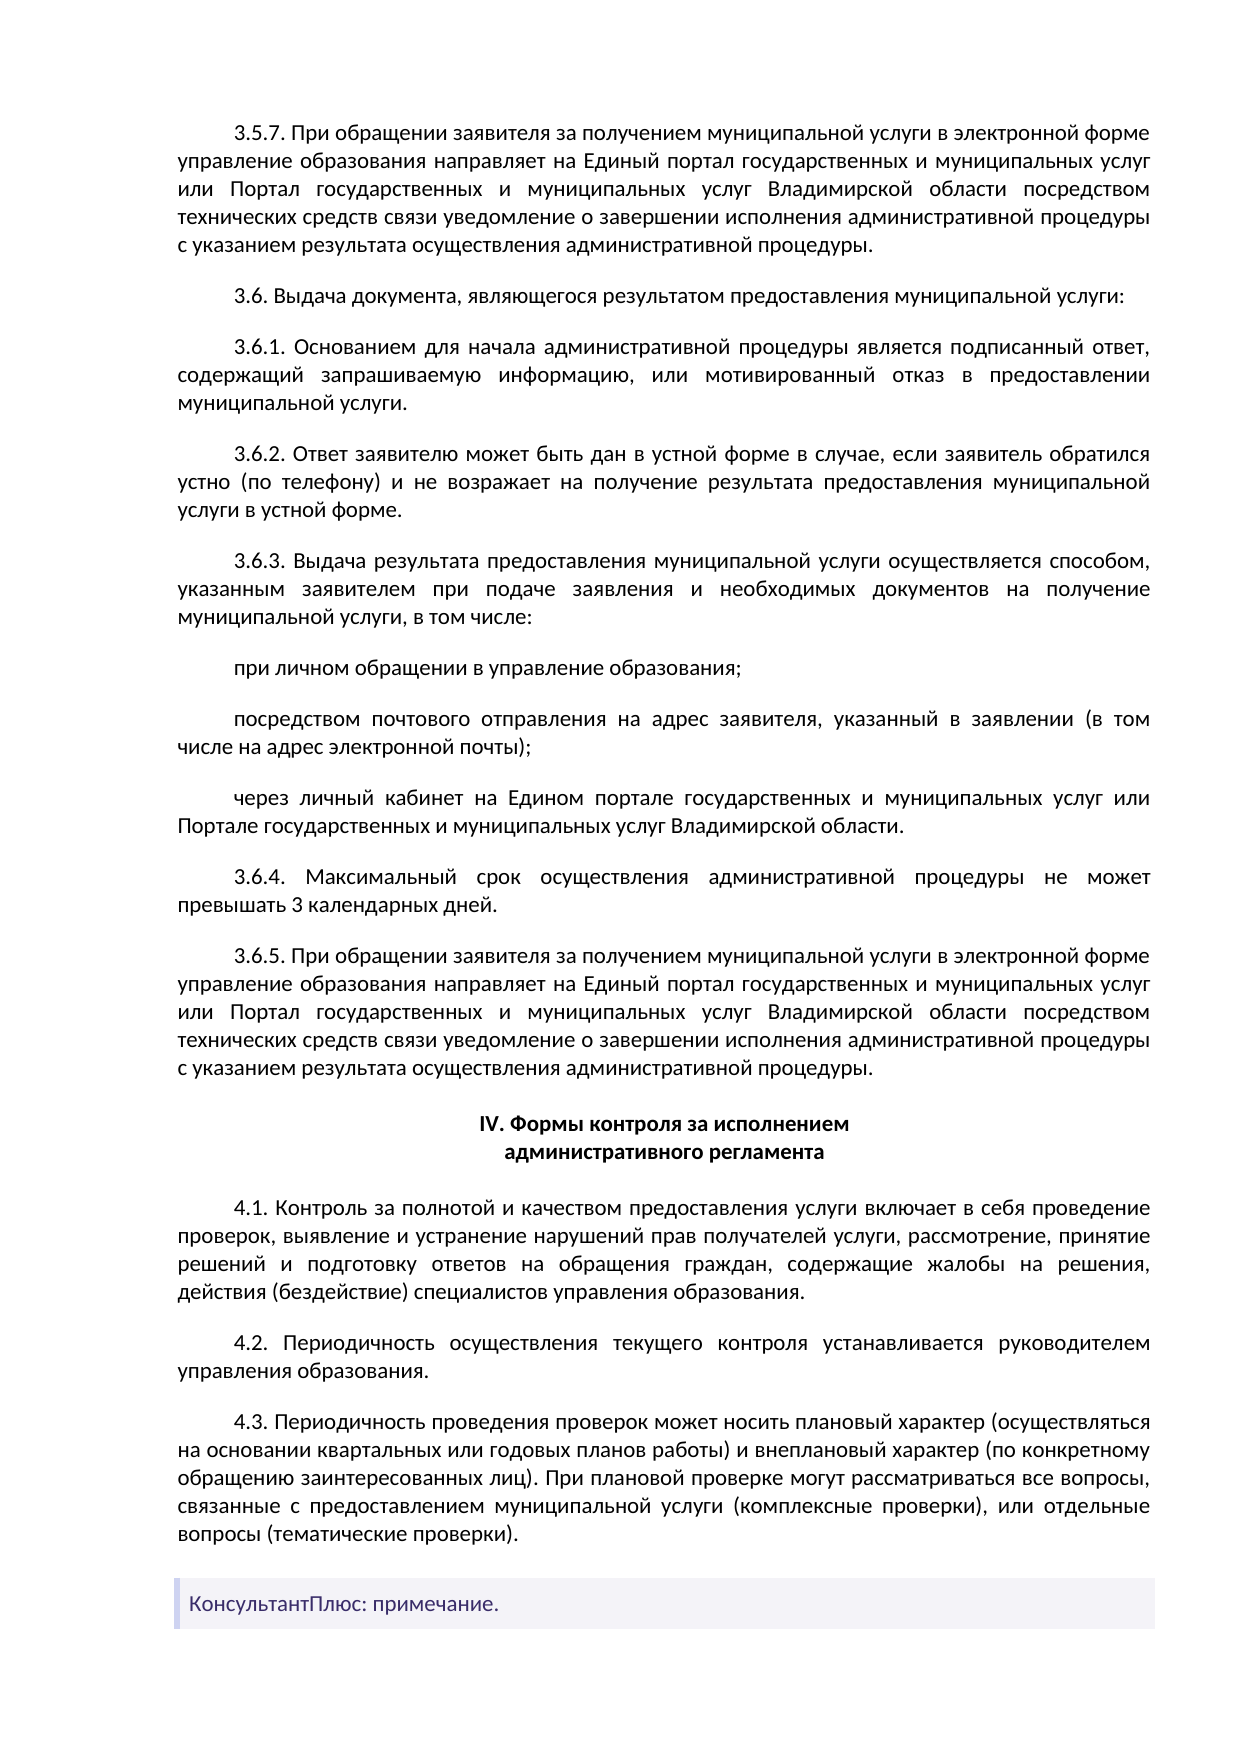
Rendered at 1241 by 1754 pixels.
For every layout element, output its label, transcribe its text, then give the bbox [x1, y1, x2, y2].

text 3.6.5. При обращении заявителя за получением муниципальной услуги в электронной форме управление образования направляет на Единый портал государственных и муниципальных услуг или Портал государственных и муниципальных услуг Владимирской области посредством технических средств связи уведомление о завершении исполнения административной процедуры с указанием результата осуществления административной процедуры. [177, 941, 1152, 1081]
text 4.2. Периодичность осуществления текущего контроля устанавливается руководителем управления образования. [177, 1328, 1152, 1384]
title IV. Формы контроля за исполнением [177, 1109, 1152, 1137]
text 3.6.2. Ответ заявителю может быть дан в устной форме в случае, если заявитель обратился устно (по телефону) и не возражает на получение результата предоставления муниципальной услуги в устной форме. [177, 439, 1152, 523]
text 3.6.1. Основанием для начала административной процедуры является подписанный ответ, содержащий запрашиваемую информацию, или мотивированный отказ в предоставлении муниципальной услуги. [177, 332, 1152, 416]
text при личном обращении в управление образования; [177, 653, 1152, 681]
text 4.3. Периодичность проведения проверок может носить плановый характер (осуществляться на основании квартальных или годовых планов работы) и внеплановый характер (по конкретному обращению заинтересованных лиц). При плановой проверке могут рассматриваться все вопросы, связанные с предоставлением муниципальной услуги (комплексные проверки), или отдельные вопросы (тематические проверки). [177, 1407, 1152, 1547]
text 3.6.3. Выдача результата предоставления муниципальной услуги осуществляется способом, указанным заявителем при подаче заявления и необходимых документов на получение муниципальной услуги, в том числе: [177, 546, 1152, 630]
text 3.6. Выдача документа, являющегося результатом предоставления муниципальной услуги: [177, 281, 1152, 309]
text 3.5.7. При обращении заявителя за получением муниципальной услуги в электронной форме управление образования направляет на Единый портал государственных и муниципальных услуг или Портал государственных и муниципальных услуг Владимирской области посредством технических средств связи уведомление о завершении исполнения административной процедуры с указанием результата осуществления административной процедуры. [177, 118, 1152, 258]
text через личный кабинет на Едином портале государственных и муниципальных услуг или Портале государственных и муниципальных услуг Владимирской области. [177, 783, 1152, 839]
text посредством почтового отправления на адрес заявителя, указанный в заявлении (в том числе на адрес электронной почты); [177, 704, 1152, 760]
text 3.6.4. Максимальный срок осуществления административной процедуры не может превышать 3 календарных дней. [177, 862, 1152, 918]
text 4.1. Контроль за полнотой и качеством предоставления услуги включает в себя проведение проверок, выявление и устранение нарушений прав получателей услуги, рассмотрение, принятие решений и подготовку ответов на обращения граждан, содержащие жалобы на решения, действия (бездействие) специалистов управления образования. [177, 1193, 1152, 1305]
title административного регламента [177, 1137, 1152, 1165]
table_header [180, 1578, 1149, 1629]
